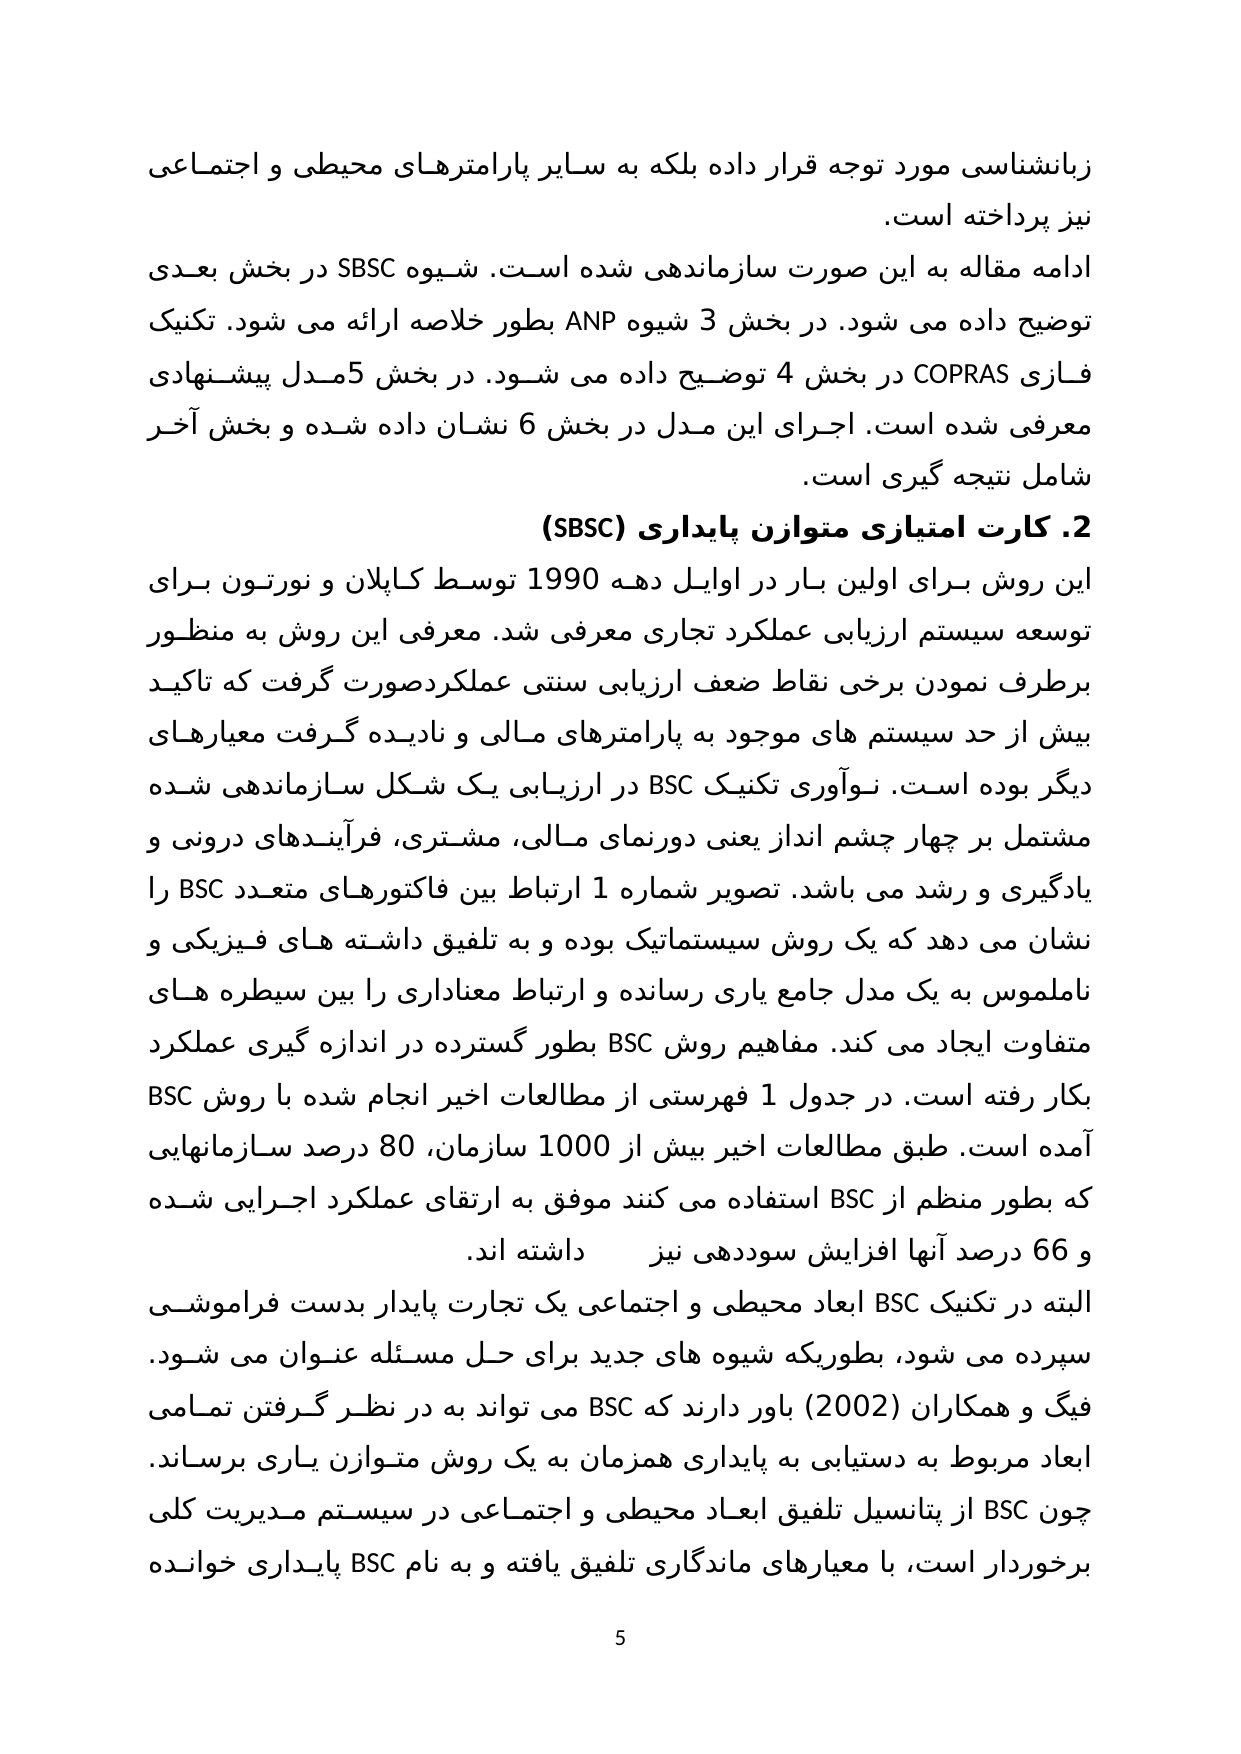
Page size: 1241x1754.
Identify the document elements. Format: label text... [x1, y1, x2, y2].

text این روش برای اولین بار در اوایل دهه 1990 توسط کاپلان و نورتون برای توسعه سیستم ارزیابی عملکرد تجاری معرفی شد. معرفی این روش به منظور برطرف نمودن برخی نقاط ضعف ارزیابی سنتی عملکردصورت گرفت که تاکید بیش از حد سیستم های موجود به پارامترهای مالی و نادیده گرفت معیارهای دیگر بوده است. نوآوری تکنیک BSC در ارزیابی یک شکل سازماندهی شده مشتمل بر چهار چشم انداز یعنی دورنمای مالی، مشتری، فرآیندهای درونی و یادگیری و رشد می باشد. تصویر شماره 1 ارتباط بین فاکتورهای متعدد BSC را نشان می دهد که یک روش سیستماتیک بوده و به تلفیق داشته های فیزیکی و ناملموس به یک مدل جامع یاری رسانده و ارتباط معناداری را بین سیطره های متفاوت ایجاد می کند. مفاهیم روش BSC بطور گسترده در اندازه گیری عملکرد بکار رفته است. در جدول 1 فهرستی از مطالعات اخیر انجام شده با روش BSC آمده است. طبق مطالعات اخیر بیش از 1000 سازمان، 80 درصد سازمانهایی که بطور منظم از BSC استفاده می کنند موفق به ارتقای عملکرد اجرایی شده و 66 درصد آنها افزایش سوددهی نیز داشته اند. [148, 563, 1092, 1267]
text 2. کارت امتیازی متوازن پایداری (SBSC) [148, 509, 1092, 545]
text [148, 148, 1092, 233]
text ادامه مقاله به این صورت سازماندهی شده است. شیوه SBSC در بخش بعدی توضیح داده می شود. در بخش 3 شیوه ANP بطور خلاصه ارائه می شود. تکنیک فازی COPRAS در بخش 4 توضیح داده می شود. در بخش 5مدل پیشنهادی معرفی شده است. اجرای این مدل در بخش 6 نشان داده شده و بخش آخر شامل نتیجه گیری است. [148, 249, 1092, 492]
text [148, 1284, 1092, 1579]
